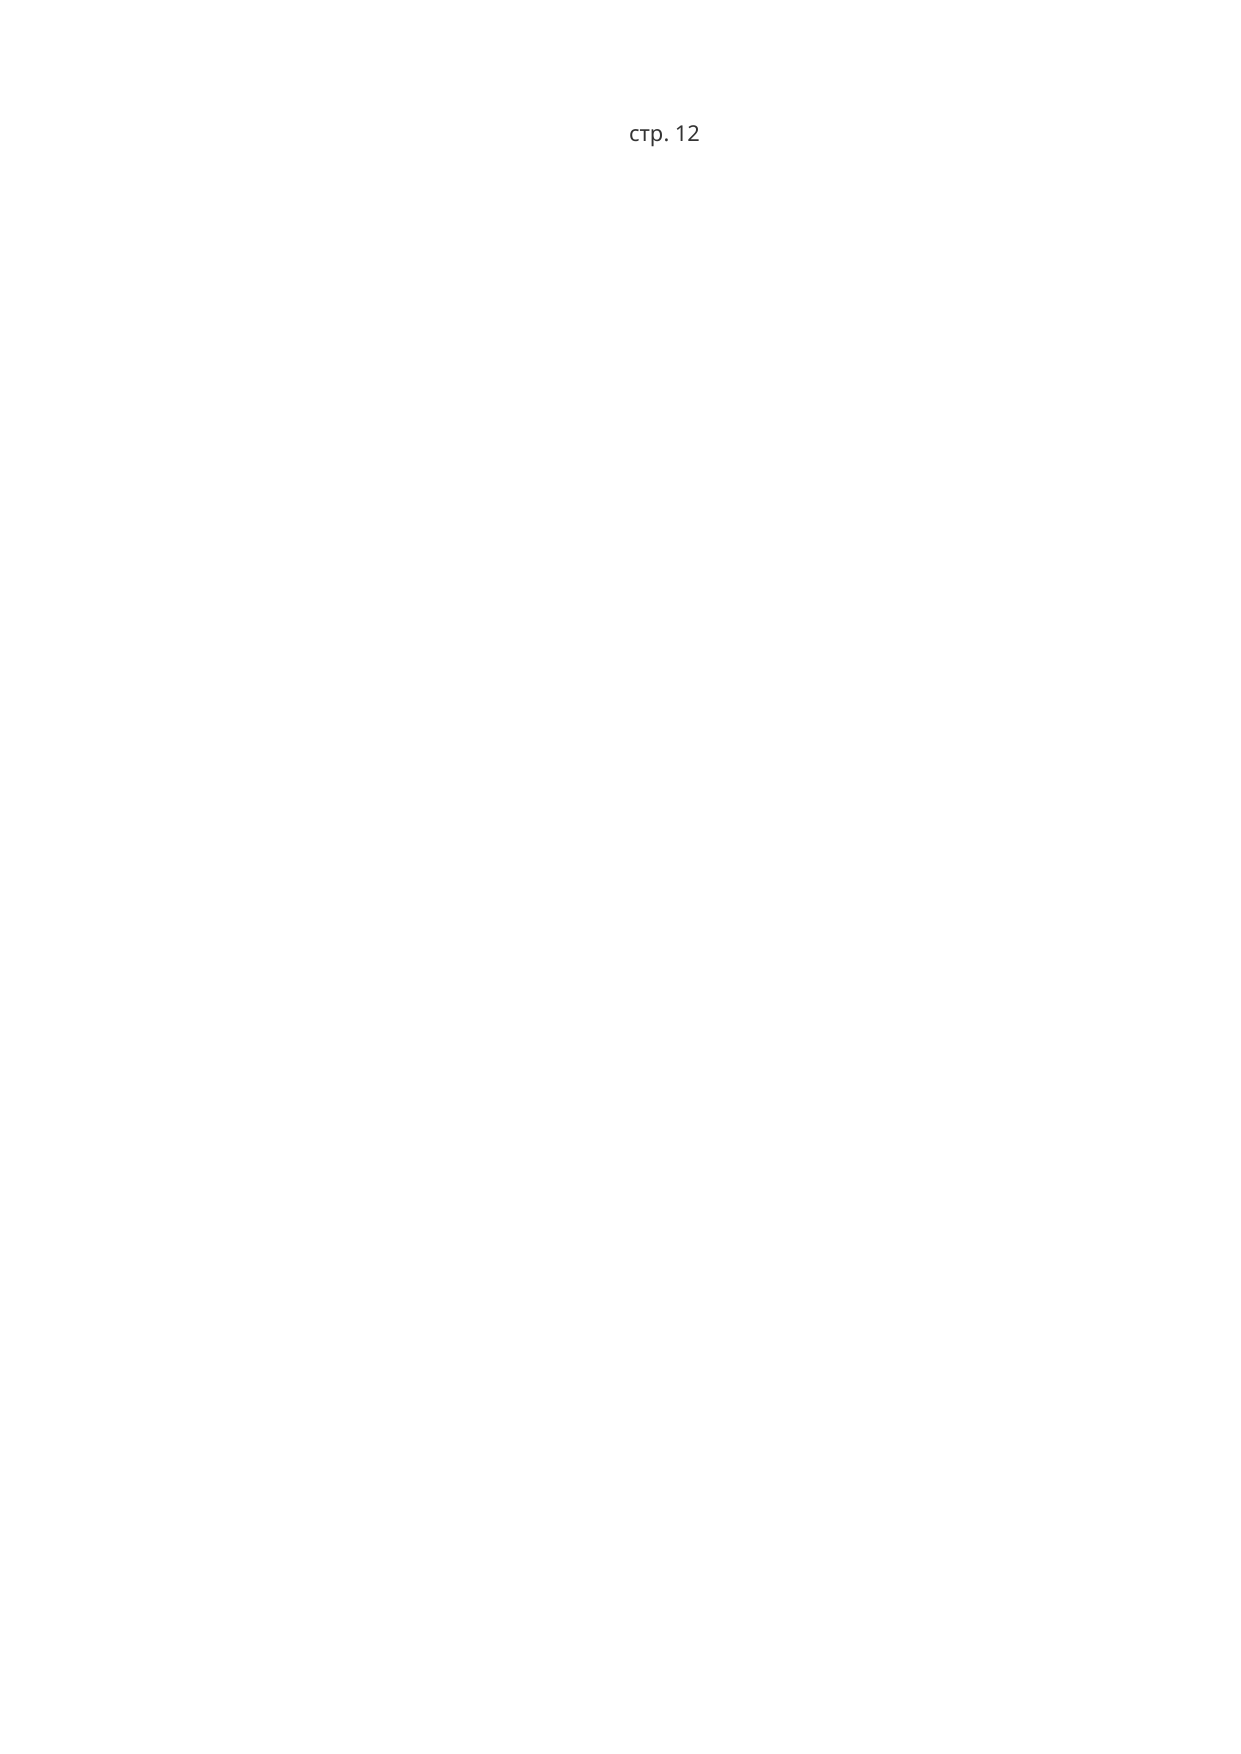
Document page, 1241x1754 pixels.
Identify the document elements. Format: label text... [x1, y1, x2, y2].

text стр. 12 [177, 118, 1152, 148]
